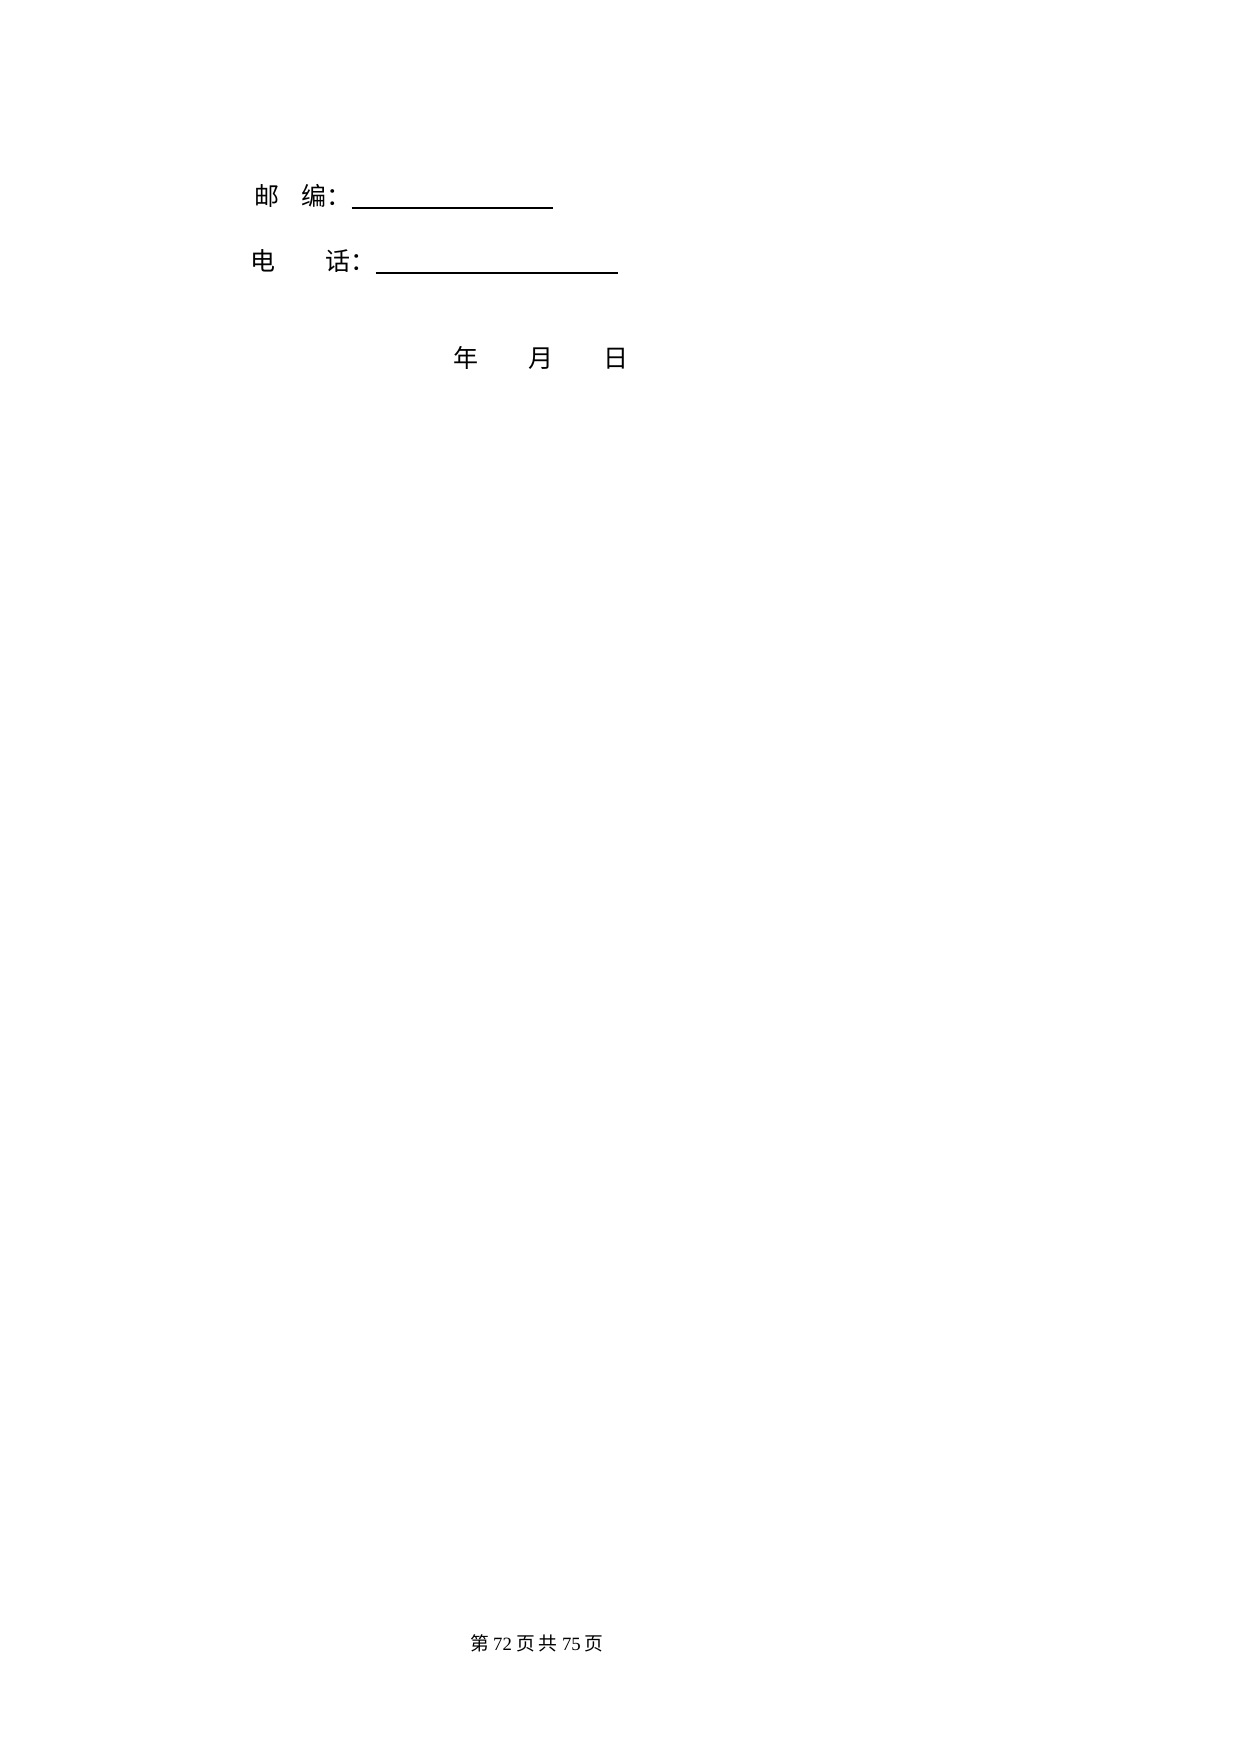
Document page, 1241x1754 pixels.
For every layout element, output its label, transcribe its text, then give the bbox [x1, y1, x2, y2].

text 年 月 日 [187, 324, 1053, 389]
text 电 话： [187, 227, 1053, 292]
text 邮 编： [187, 162, 1053, 227]
